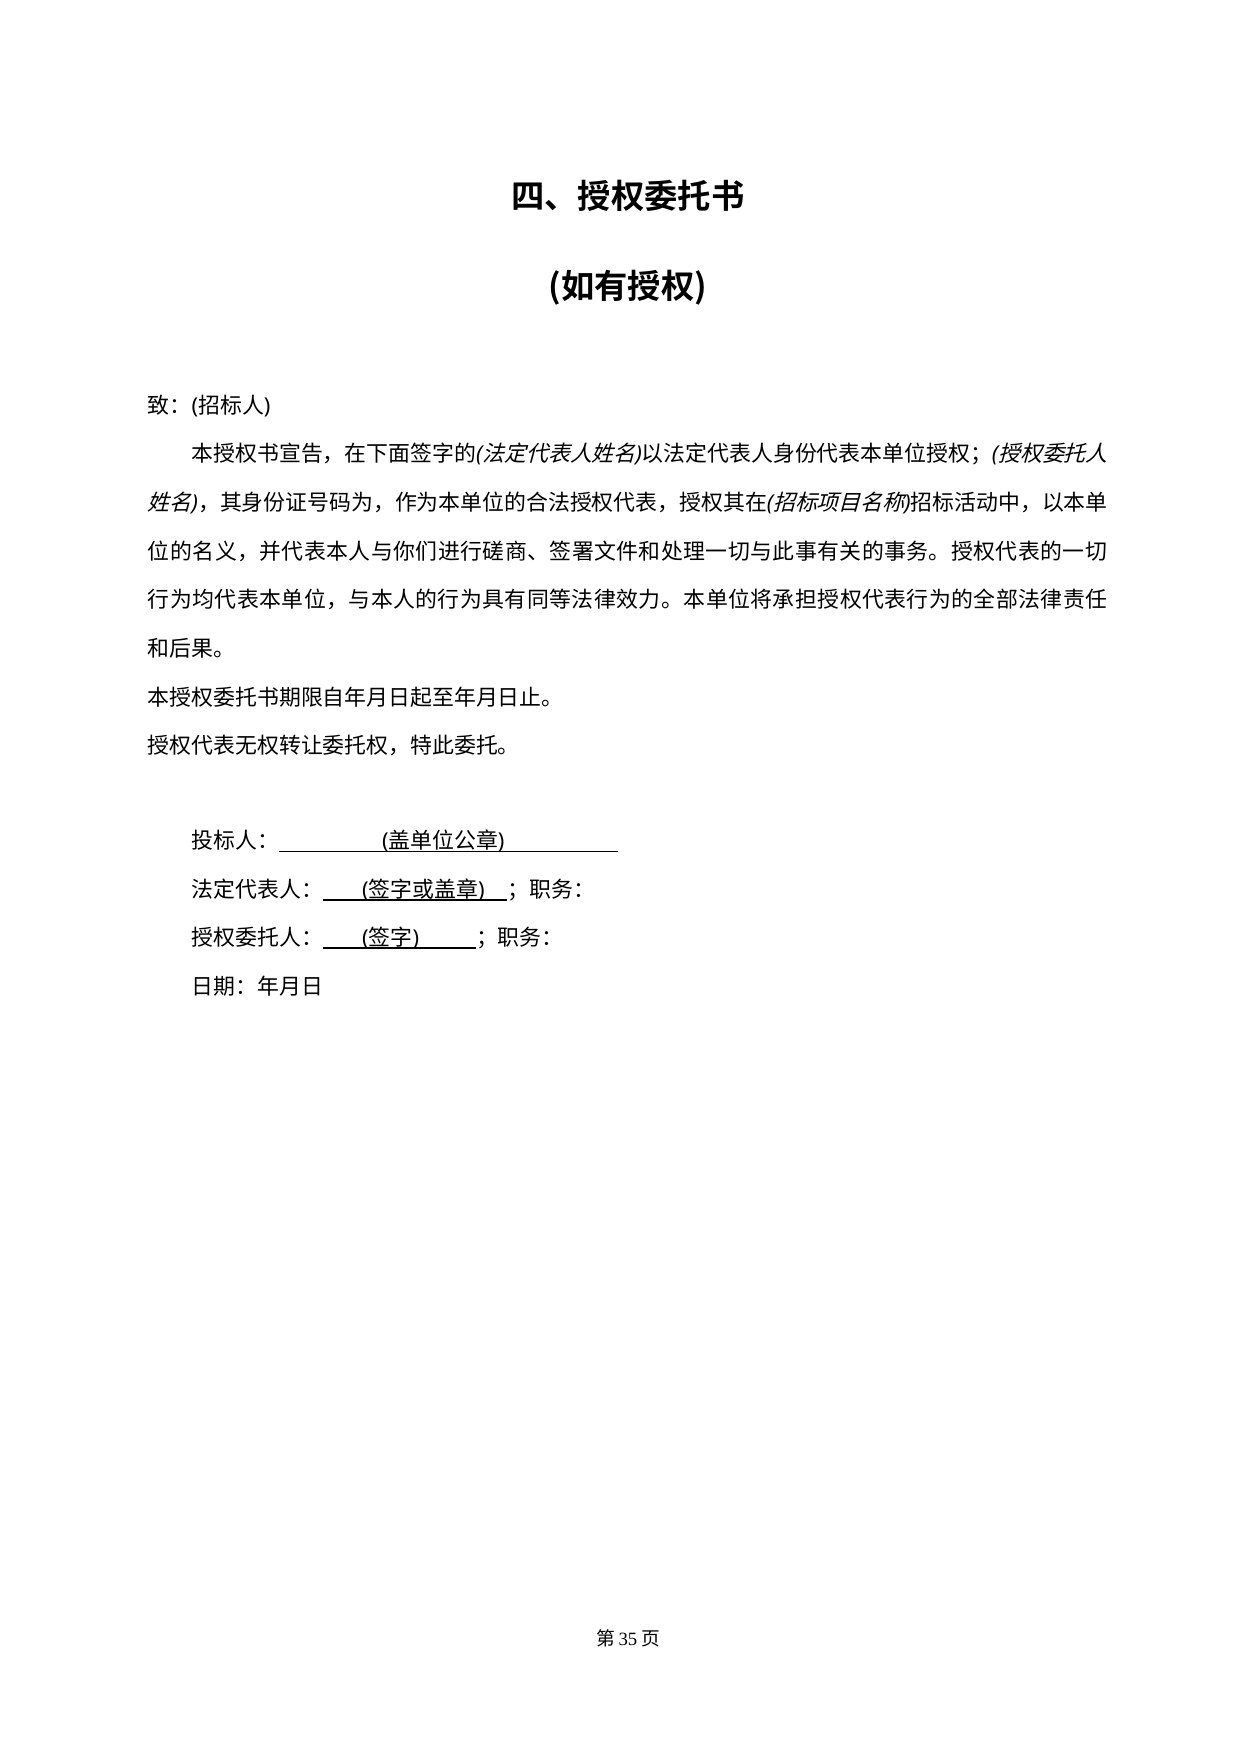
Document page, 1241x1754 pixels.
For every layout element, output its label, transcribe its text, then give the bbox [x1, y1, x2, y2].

text 本授权书宣告，在下面签字的(法定代表人姓名)以法定代表人身份代表本单位授权；(授权委托人姓名)，其身份证号码为，作为本单位的合法授权代表，授权其在(招标项目名称)招标活动中，以本单位的名义，并代表本人与你们进行磋商、签署文件和处理一切与此事有关的事务。授权代表的一切行为均代表本单位，与本人的行为具有同等法律效力。本单位将承担授权代表行为的全部法律责任和后果。 [148, 436, 1107, 663]
text 日期：年月日 [148, 968, 1107, 1001]
text 本授权委托书期限自年月日起至年月日止。 [148, 679, 1107, 712]
text 四、授权委托书 [148, 162, 1107, 227]
text 投标人： (盖单位公章) [148, 823, 1107, 856]
text 法定代表人： (签字或盖章) ；职务： [148, 872, 1107, 904]
text 致：(招标人) [148, 387, 1107, 420]
text 授权代表无权转让委托权，特此委托。 [148, 727, 1107, 760]
text (如有授权) [148, 251, 1107, 316]
text 授权委托人： (签字) ；职务： [148, 920, 1107, 952]
